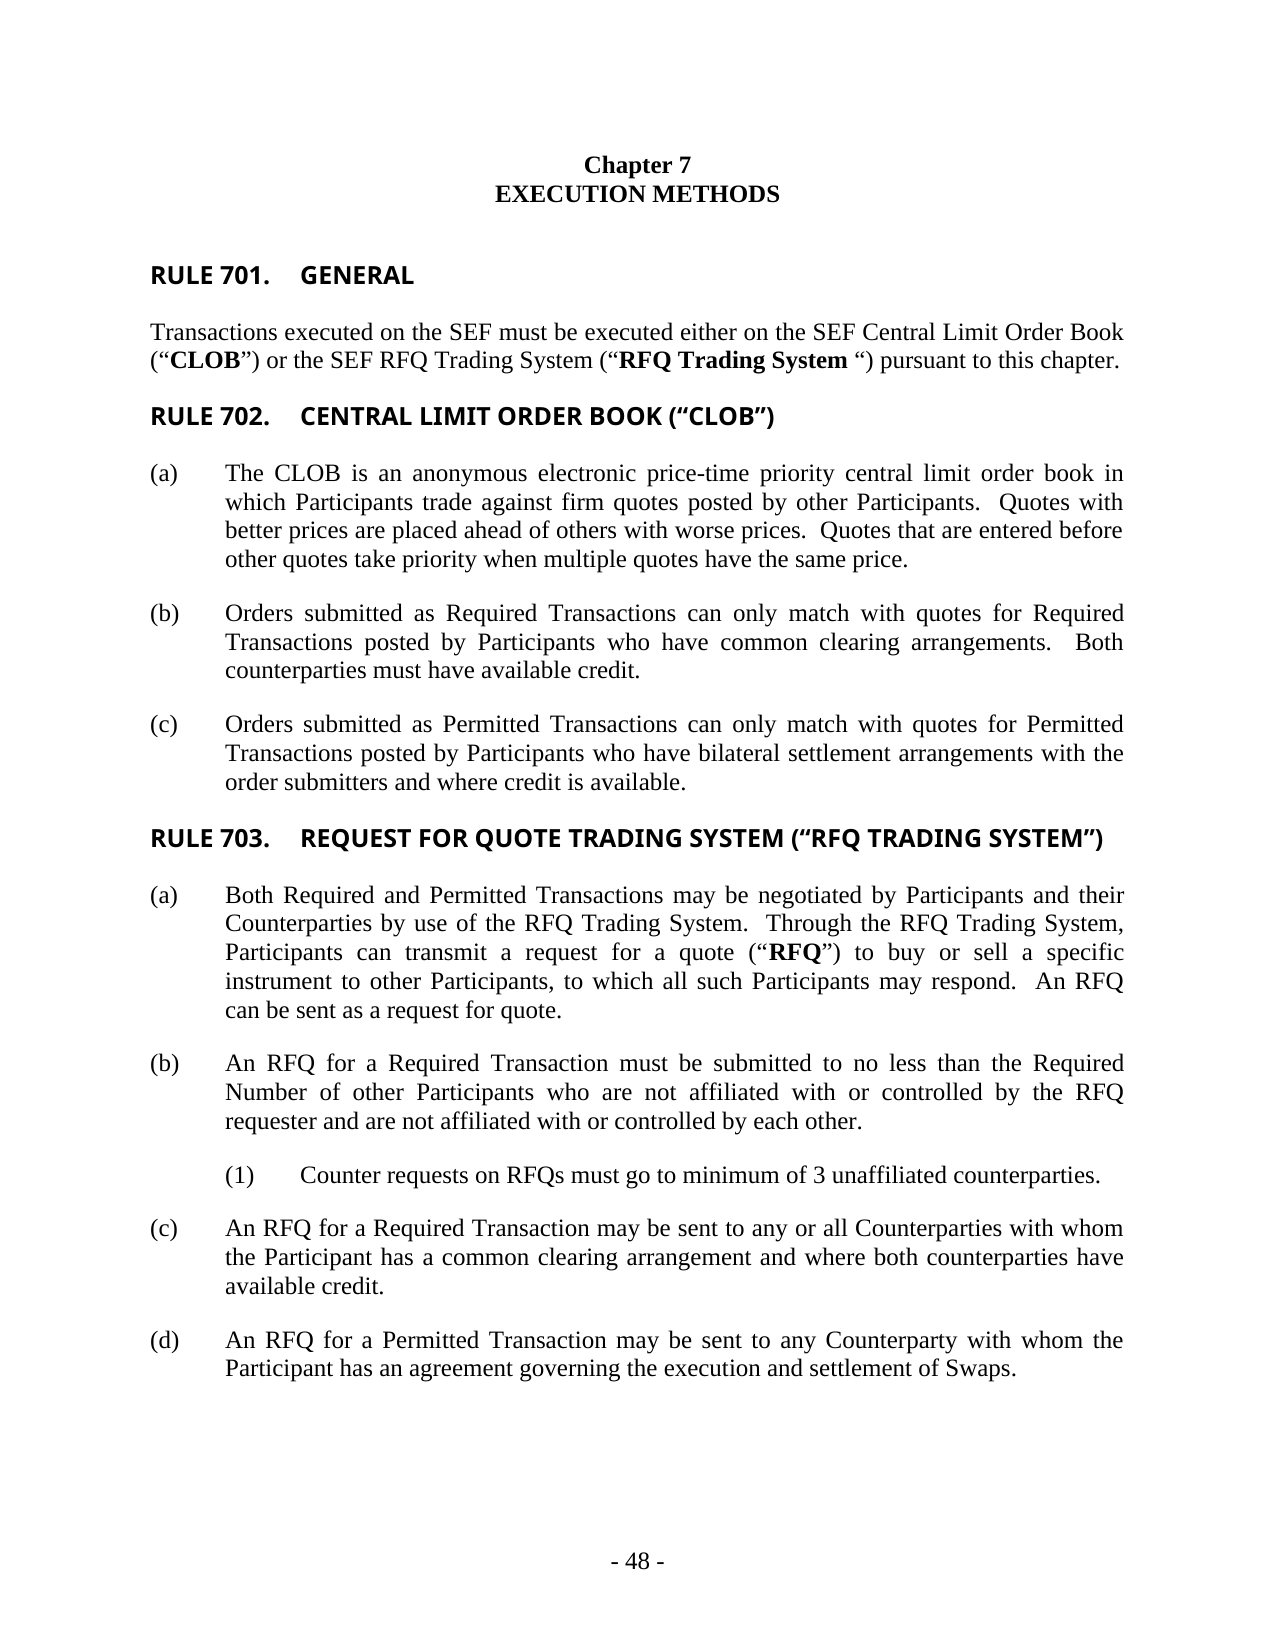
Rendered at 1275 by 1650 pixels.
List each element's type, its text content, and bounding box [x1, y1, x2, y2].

subtitle General [150, 257, 1125, 292]
subtitle Both Required and Permitted Transactions may be negotiated by Participants and their Counterparties by use of the RFQ Trading System. Through the RFQ Trading System, Participants can transmit a request for a quote (“RFQ”) to buy or sell a specific instrument to other Participants, to which all such Participants may respond. An RFQ can be sent as a request for quote. [150, 880, 1125, 1023]
subtitle EXECUTION METHODS [150, 150, 1125, 207]
subtitle An RFQ for a Permitted Transaction may be sent to any Counterparty with whom the Participant has an agreement governing the execution and settlement of Swaps. [150, 1325, 1125, 1382]
subtitle Counter requests on RFQs must go to minimum of 3 unaffiliated counterparties. [225, 1160, 1125, 1188]
text Transactions executed on the SEF must be executed either on the SEF Central Limit Order Book (“CLOB”) or the SEF RFQ Trading System (“RFQ Trading System “) pursuant to this chapter. [150, 317, 1125, 374]
subtitle An RFQ for a Required Transaction may be sent to any or all Counterparties with whom the Participant has a common clearing arrangement and where both counterparties have available credit. [150, 1213, 1125, 1300]
subtitle The CLOB is an anonymous electronic price-time priority central limit order book in which Participants trade against firm quotes posted by other Participants. Quotes with better prices are placed ahead of others with worse prices. Quotes that are entered before other quotes take priority when multiple quotes have the same price. [150, 458, 1125, 573]
subtitle Request for Quote Trading System (“RFQ Trading System”) [150, 821, 1125, 855]
subtitle An RFQ for a Required Transaction must be submitted to no less than the Required Number of other Participants who are not affiliated with or controlled by the RFQ requester and are not affiliated with or controlled by each other. [150, 1048, 1125, 1135]
subtitle Orders submitted as Required Transactions can only match with quotes for Required Transactions posted by Participants who have common clearing arrangements. Both counterparties must have available credit. [150, 598, 1125, 684]
subtitle Central Limit Order Book (“CLOB”) [150, 399, 1125, 433]
subtitle Orders submitted as Permitted Transactions can only match with quotes for Permitted Transactions posted by Participants who have bilateral settlement arrangements with the order submitters and where credit is available. [150, 709, 1125, 796]
